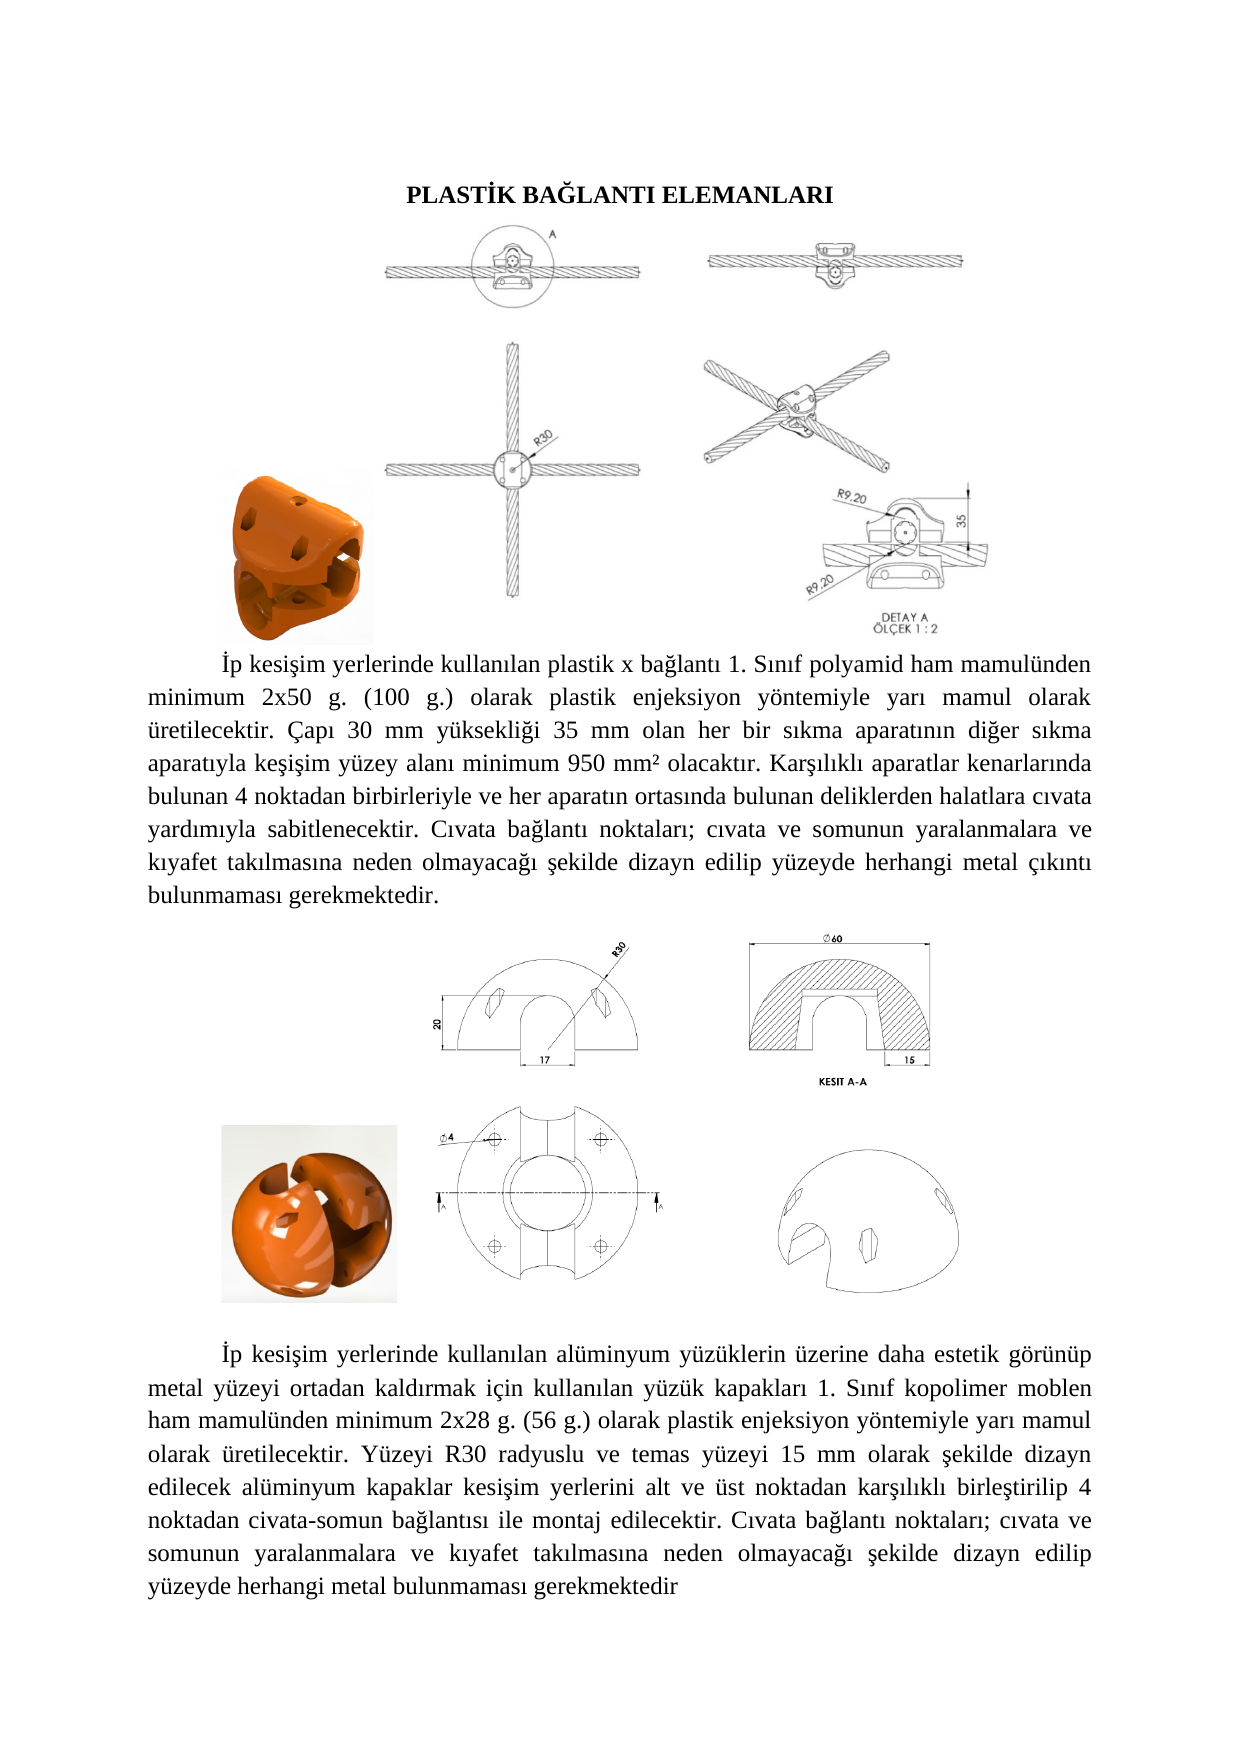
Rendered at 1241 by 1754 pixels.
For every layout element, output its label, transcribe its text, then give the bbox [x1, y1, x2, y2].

picture [416, 913, 971, 1303]
picture [221, 1125, 398, 1303]
text PLASTİK BAĞLANTI ELEMANLARI [148, 181, 1093, 209]
picture [221, 213, 994, 645]
text İp kesişim yerlerinde kullanılan plastik x bağlantı 1. Sınıf polyamid ham mamulünden minimum 2x50 g. (100 g.) olarak plastik enjeksiyon yöntemiyle yarı mamul olarak üretilecektir. Çapı 30 mm yüksekliği 35 mm olan her bir sıkma aparatının diğer sıkma aparatıyla keşişim yüzey alanı minimum 950 mm² olacaktır. Karşılıklı aparatlar kenarlarında bulunan 4 noktadan birbirleriyle ve her aparatın ortasında bulunan deliklerden halatlara cıvata yardımıyla sabitlenecektir. Cıvata bağlantı noktaları; cıvata ve somunun yaralanmalara ve kıyafet takılmasına neden olmayacağı şekilde dizayn edilip yüzeyde herhangi metal çıkıntı bulunmaması gerekmektedir. [148, 649, 1093, 909]
text İp kesişim yerlerinde kullanılan alüminyum yüzüklerin üzerine daha estetik görünüp metal yüzeyi ortadan kaldırmak için kullanılan yüzük kapakları 1. Sınıf kopolimer moblen ham mamulünden minimum 2x28 g. (56 g.) olarak plastik enjeksiyon yöntemiyle yarı mamul olarak üretilecektir. Yüzeyi R30 radyuslu ve temas yüzeyi 15 mm olarak şekilde dizayn edilecek alüminyum kapaklar kesişim yerlerini alt ve üst noktadan karşılıklı birleştirilip 4 noktadan civata-somun bağlantısı ile montaj edilecektir. Cıvata bağlantı noktaları; cıvata ve somunun yaralanmalara ve kıyafet takılmasına neden olmayacağı şekilde dizayn edilip yüzeyde herhangi metal bulunmaması gerekmektedir [148, 1339, 1093, 1599]
